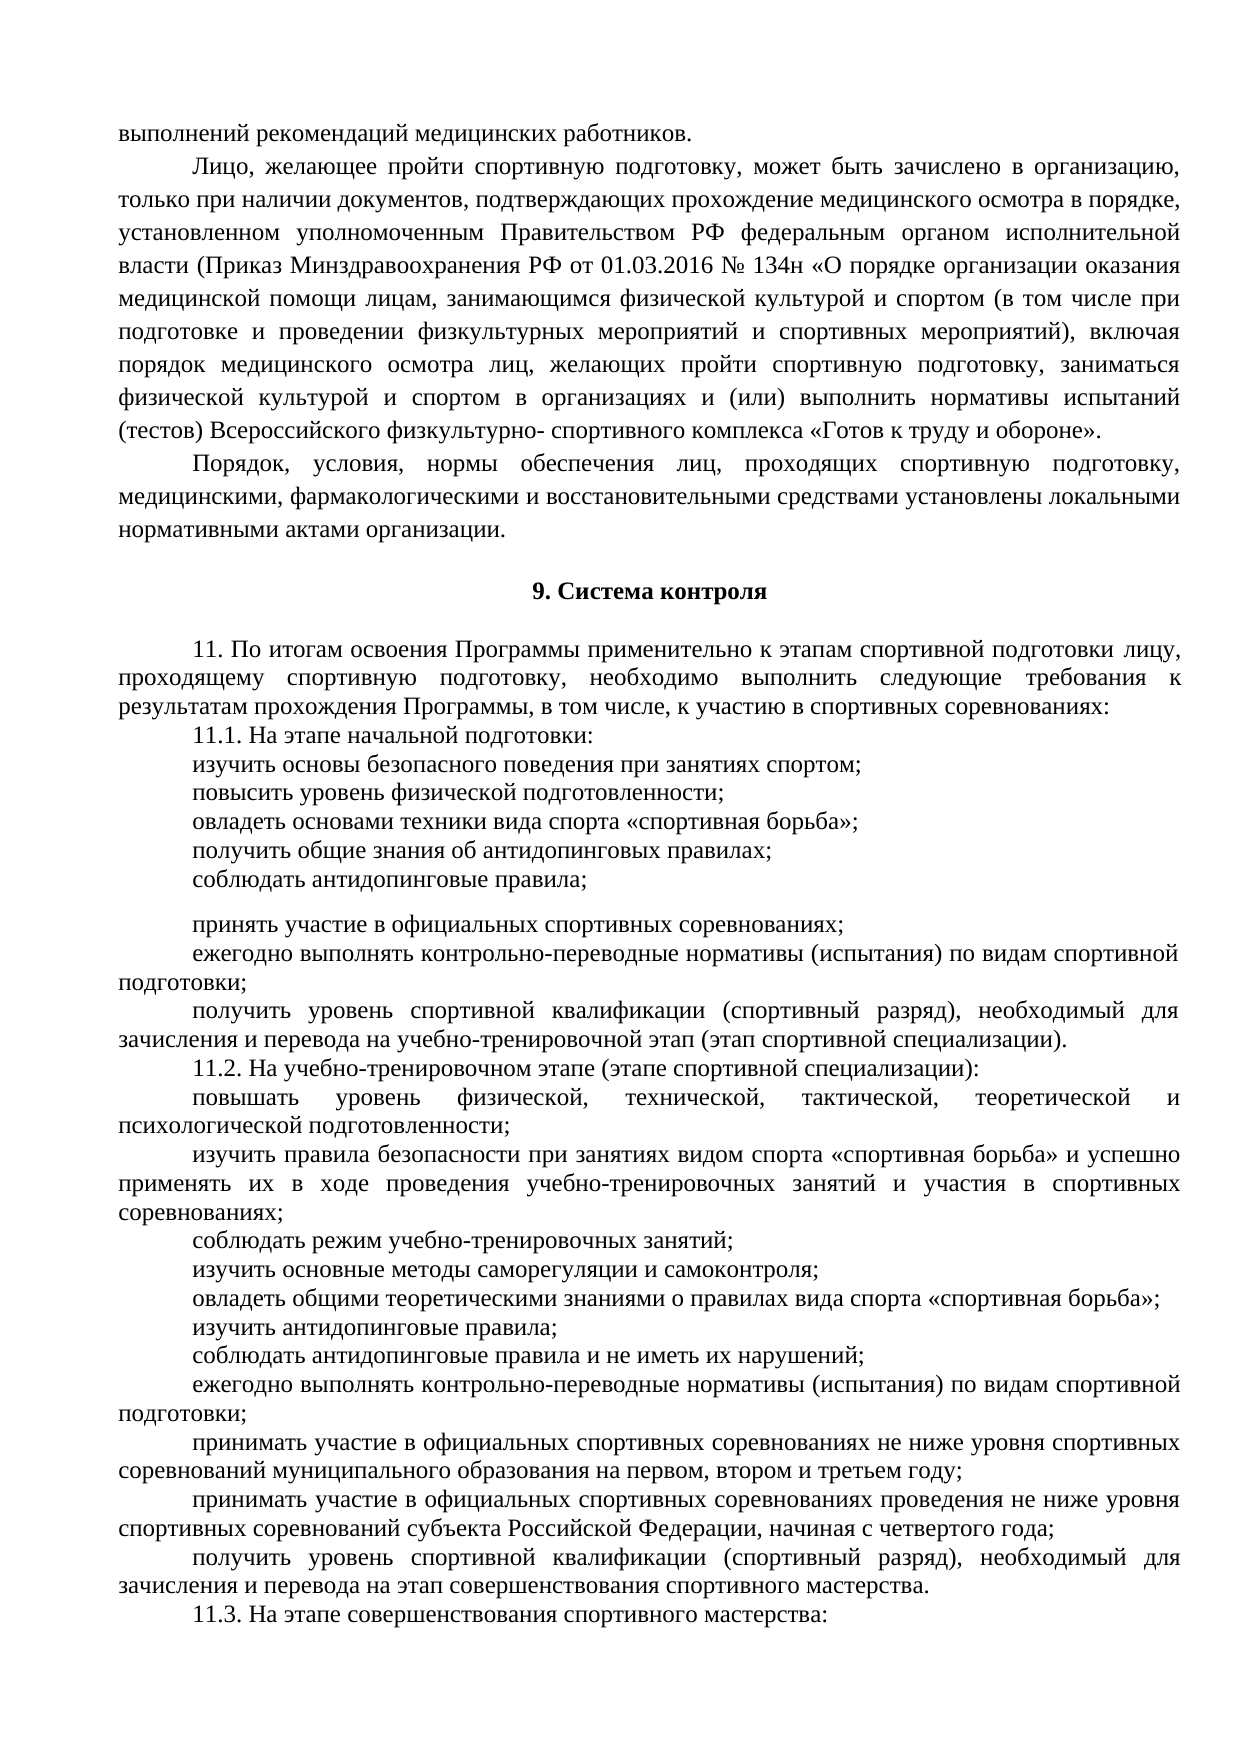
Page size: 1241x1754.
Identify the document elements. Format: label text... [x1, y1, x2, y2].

text повышать уровень физической, технической, тактической, теоретической и психологической подготовленности; [118, 1082, 1181, 1139]
text изучить основы безопасного поведения при занятиях спортом; [118, 749, 1181, 777]
text изучить правила безопасности при занятиях видом спорта «спортивная борьба» и успешно применять их в ходе проведения учебно-тренировочных занятий и участия в спортивных соревнованиях; [118, 1139, 1181, 1225]
text овладеть основами техники вида спорта «спортивная борьба»; [118, 806, 1181, 835]
text получить уровень спортивной квалификации (спортивный разряд), необходимый для зачисления и перевода на учебно-тренировочной этап (этап спортивной специализации). [118, 995, 1179, 1053]
text ежегодно выполнять контрольно-переводные нормативы (испытания) по видам спортивной подготовки; [118, 938, 1179, 995]
text изучить антидопинговые правила; [118, 1312, 1181, 1340]
text ежегодно выполнять контрольно-переводные нормативы (испытания) по видам спортивной подготовки; [118, 1369, 1181, 1427]
text получить уровень спортивной квалификации (спортивный разряд), необходимый для зачисления и перевода на этап совершенствования спортивного мастерства. [118, 1542, 1181, 1599]
text Порядок, условия, нормы обеспечения лиц, проходящих спортивную подготовку, медицинскими, фармакологическими и восстановительными средствами установлены локальными нормативными актами организации. [118, 448, 1181, 543]
text соблюдать антидопинговые правила и не иметь их нарушений; [118, 1340, 1181, 1369]
text 11.3. На этапе совершенствования спортивного мастерства: [118, 1599, 1181, 1628]
text Лицо, желающее пройти спортивную подготовку, может быть зачислено в организацию, только при наличии документов, подтверждающих прохождение медицинского осмотра в порядке, установленном уполномоченным Правительством РФ федеральным органом исполнительной власти (Приказ Минздравоохранения РФ от 01.03.2016 № 134н «О порядке организации оказания медицинской помощи лицам, занимающимся физической культурой и спортом (в том числе при подготовке и проведении физкультурных мероприятий и спортивных мероприятий), включая порядок медицинского осмотра лиц, желающих пройти спортивную подготовку, заниматься физической культурой и спортом в организациях и (или) выполнить нормативы испытаний (тестов) Всероссийского физкультурно- спортивного комплекса «Готов к труду и обороне». [118, 151, 1181, 444]
list 11.1. На этапе начальной подготовки: [118, 720, 1181, 749]
text соблюдать антидопинговые правила; [118, 864, 1181, 892]
list 11. По итогам освоения Программы применительно к этапам спортивной подготовки лицу, проходящему спортивную подготовку, необходимо выполнить следующие требования к результатам прохождения Программы, в том числе, к участию в спортивных соревнованиях: [118, 634, 1181, 720]
text получить общие знания об антидопинговых правилах; [118, 835, 1181, 864]
text соблюдать режим учебно-тренировочных занятий; [118, 1225, 1181, 1254]
text 9. Система контроля [118, 576, 1181, 605]
text принимать участие в официальных спортивных соревнованиях проведения не ниже уровня спортивных соревнований субъекта Российской Федерации, начиная с четвертого года; [118, 1484, 1181, 1542]
text повысить уровень физической подготовленности; [118, 777, 1181, 806]
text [118, 118, 1181, 147]
text 11.2. На учебно-тренировочном этапе (этапе спортивной специализации): [118, 1053, 1181, 1082]
text изучить основные методы саморегуляции и самоконтроля; [118, 1254, 1181, 1283]
text принять участие в официальных спортивных соревнованиях; [118, 909, 1179, 938]
text овладеть общими теоретическими знаниями о правилах вида спорта «спортивная борьба»; [118, 1283, 1181, 1312]
text принимать участие в официальных спортивных соревнованиях не ниже уровня спортивных соревнований муниципального образования на первом, втором и третьем году; [118, 1427, 1181, 1484]
